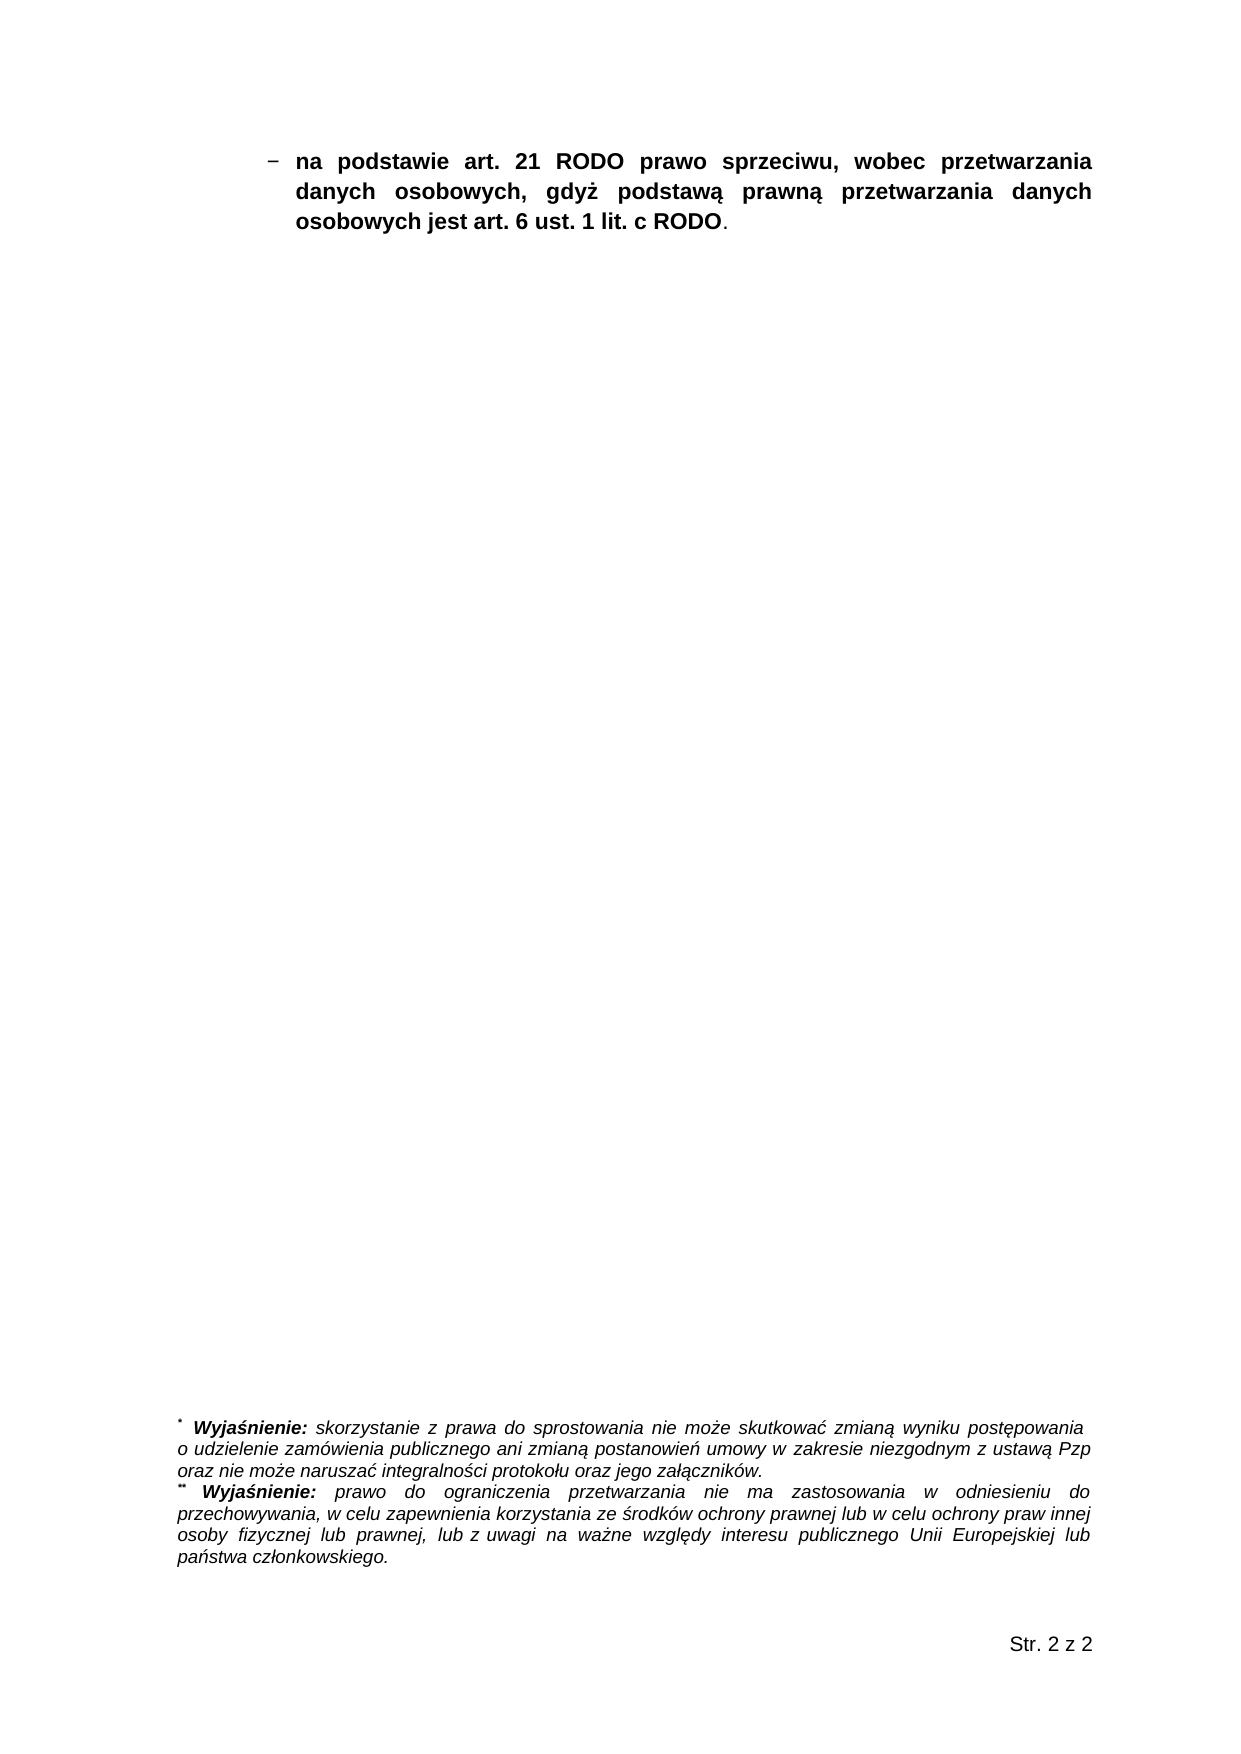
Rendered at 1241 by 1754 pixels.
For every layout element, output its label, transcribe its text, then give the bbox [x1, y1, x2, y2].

text * Wyjaśnienie: skorzystanie z prawa do sprostowania nie może skutkować zmianą wyniku postępowania o udzielenie zamówienia publicznego ani zmianą postanowień umowy w zakresie niezgodnym z ustawą Pzp oraz nie może naruszać integralności protokołu oraz jego załączników. [177, 1416, 1093, 1481]
list na podstawie art. 21 RODO prawo sprzeciwu, wobec przetwarzania danych osobowych, gdyż podstawą prawną przetwarzania danych osobowych jest art. 6 ust. 1 lit. c RODO. [266, 148, 1093, 234]
text ** Wyjaśnienie: prawo do ograniczenia przetwarzania nie ma zastosowania w odniesieniu do przechowywania, w celu zapewnienia korzystania ze środków ochrony prawnej lub w celu ochrony praw innej osoby fizycznej lub prawnej, lub z uwagi na ważne względy interesu publicznego Unii Europejskiej lub państwa członkowskiego. [177, 1481, 1093, 1567]
